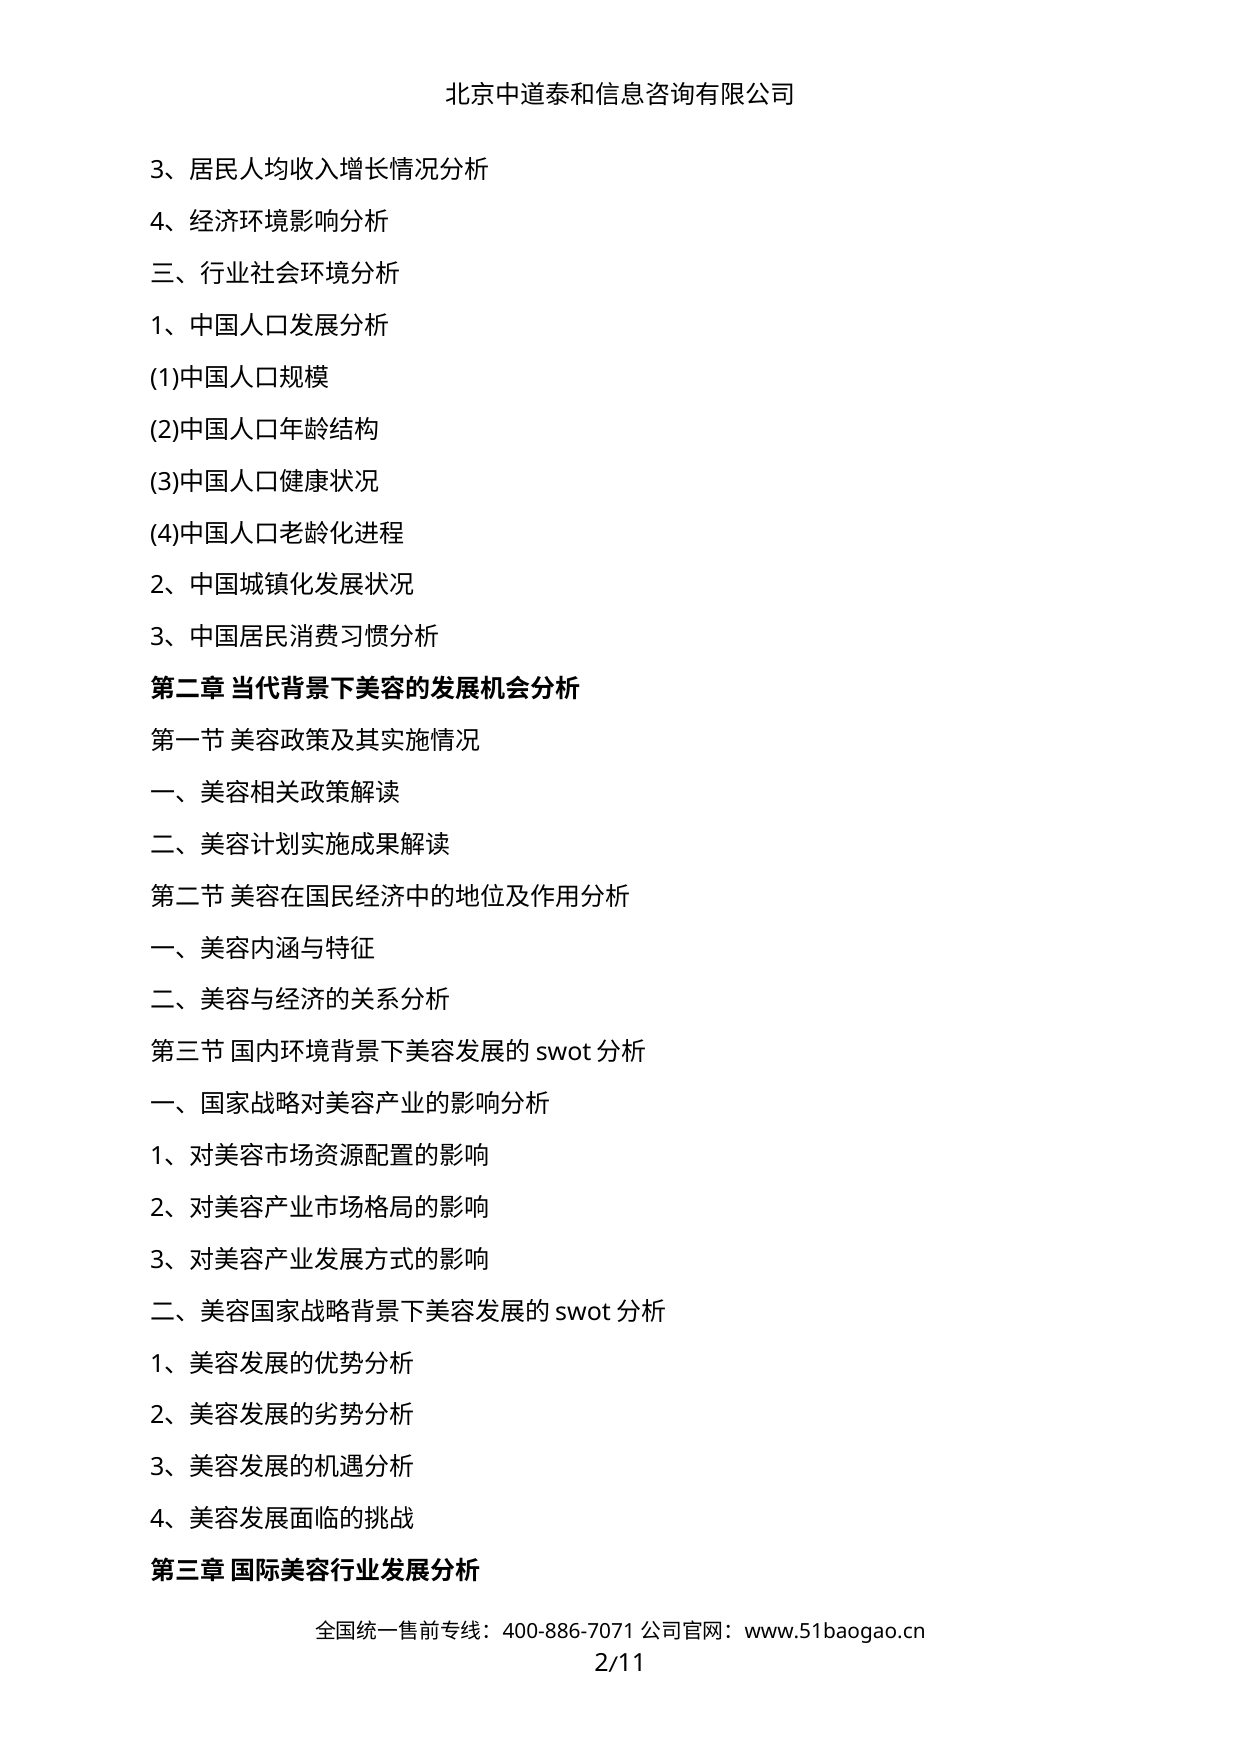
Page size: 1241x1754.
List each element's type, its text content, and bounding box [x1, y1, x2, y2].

text 2、对美容产业市场格局的影响 [150, 1187, 1090, 1224]
text 一、美容相关政策解读 [150, 772, 1090, 809]
text (4)中国人口老龄化进程 [150, 513, 1090, 549]
text (3)中国人口健康状况 [150, 461, 1090, 497]
text 二、美容国家战略背景下美容发展的swot分析 [150, 1291, 1090, 1327]
text 一、美容内涵与特征 [150, 928, 1090, 964]
text 第二节 美容在国民经济中的地位及作用分析 [150, 876, 1090, 912]
text 二、美容与经济的关系分析 [150, 980, 1090, 1016]
text 2、中国城镇化发展状况 [150, 565, 1090, 601]
text (1)中国人口规模 [150, 357, 1090, 394]
text 一、国家战略对美容产业的影响分析 [150, 1084, 1090, 1120]
text 第三节 国内环境背景下美容发展的swot分析 [150, 1032, 1090, 1068]
text 1、对美容市场资源配置的影响 [150, 1136, 1090, 1172]
text 第三章 国际美容行业发展分析 [150, 1551, 1090, 1587]
text 3、中国居民消费习惯分析 [150, 617, 1090, 653]
text 第二章 当代背景下美容的发展机会分析 [150, 669, 1090, 705]
text 2、美容发展的劣势分析 [150, 1395, 1090, 1431]
text 二、美容计划实施成果解读 [150, 824, 1090, 861]
text 第一节 美容政策及其实施情况 [150, 721, 1090, 757]
text 1、美容发展的优势分析 [150, 1343, 1090, 1379]
text 3、对美容产业发展方式的影响 [150, 1239, 1090, 1276]
text (2)中国人口年龄结构 [150, 409, 1090, 446]
text 4、美容发展面临的挑战 [150, 1499, 1090, 1535]
text 1、中国人口发展分析 [150, 306, 1090, 342]
text 3、美容发展的机遇分析 [150, 1447, 1090, 1483]
text 3、居民人均收入增长情况分析 [150, 150, 1090, 186]
text 4、经济环境影响分析 [150, 202, 1090, 238]
text 三、行业社会环境分析 [150, 254, 1090, 290]
